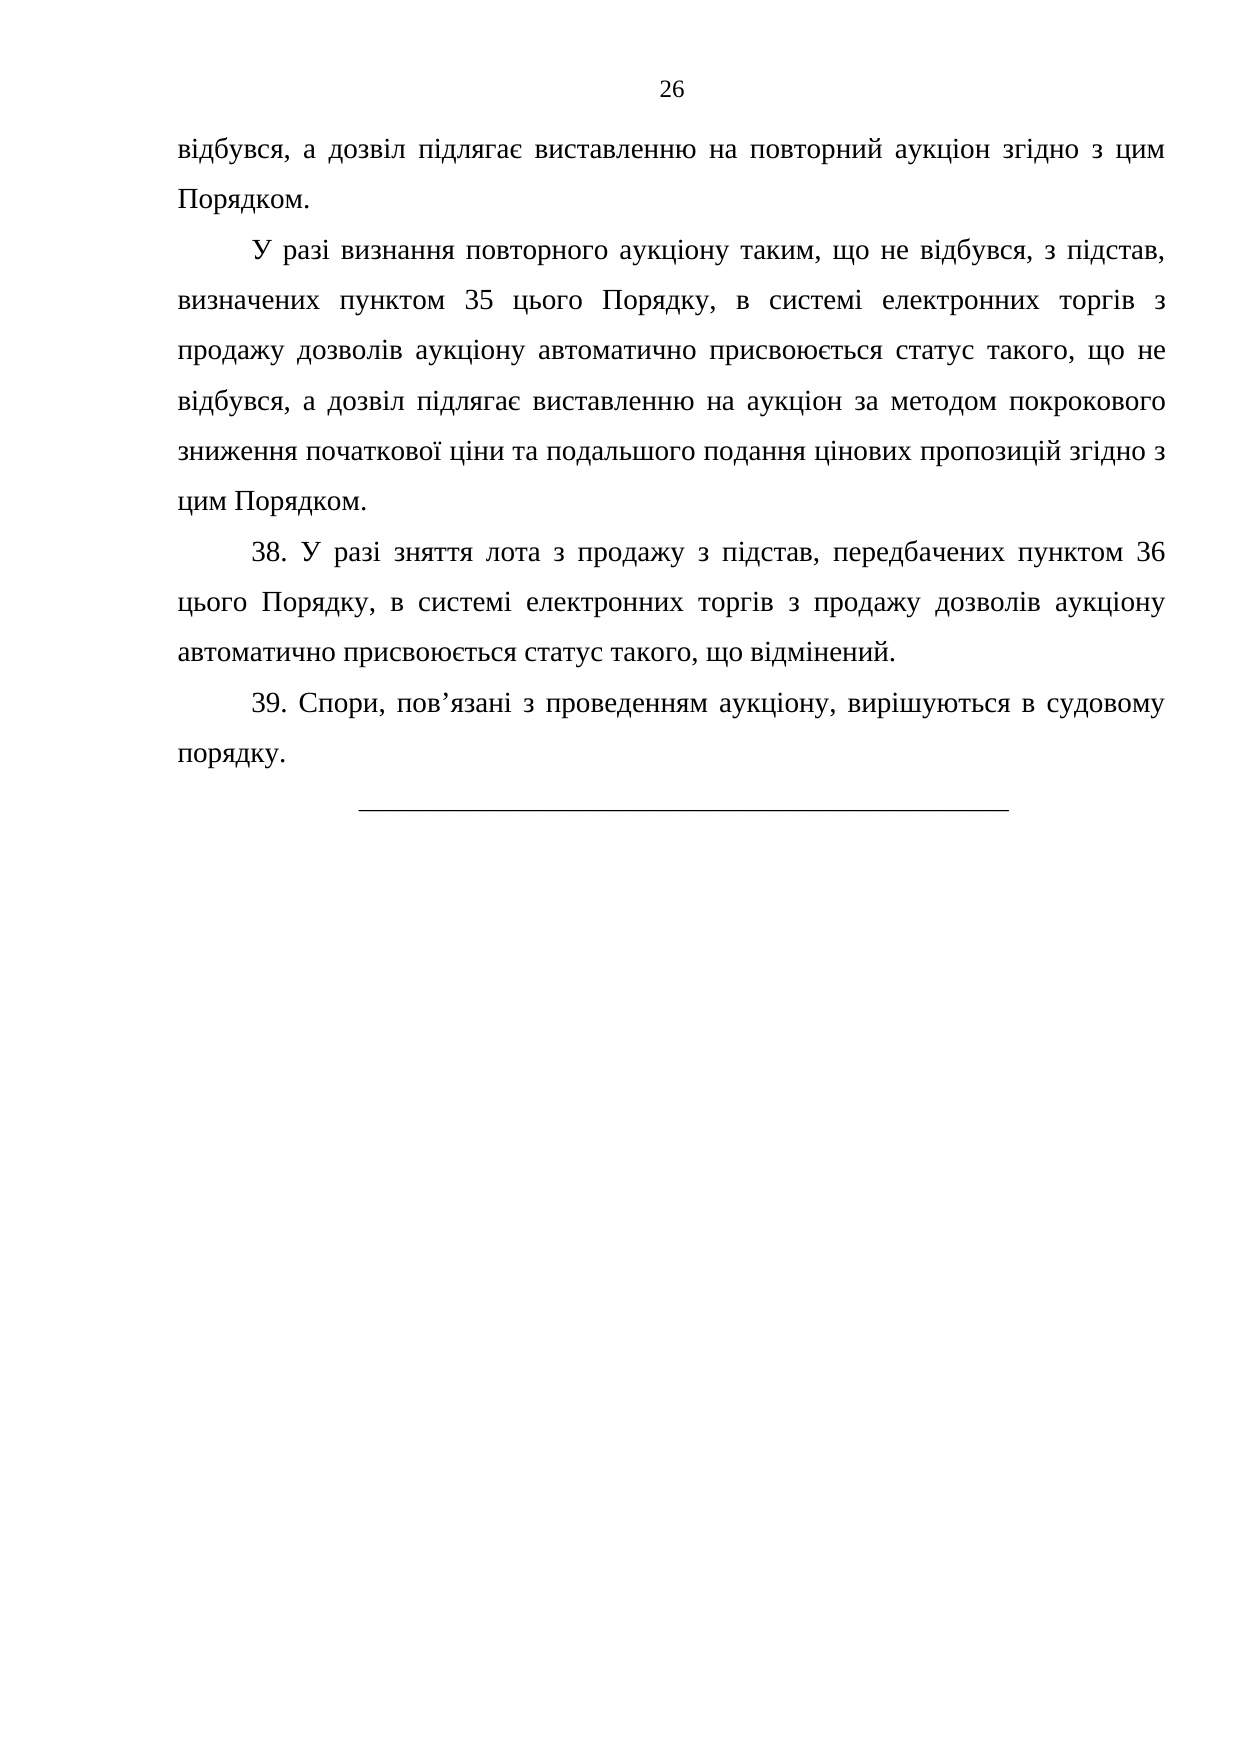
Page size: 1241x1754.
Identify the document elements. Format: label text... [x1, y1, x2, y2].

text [177, 131, 1167, 215]
text У разі визнання повторного аукціону таким, що не відбувся, з підстав, визначених пунктом 35 цього Порядку, в системі електронних торгів з продажу дозволів аукціону автоматично присвоюється статус такого, що не відбувся, а дозвіл підлягає виставленню на аукціон за методом покрокового зниження початкової ціни та подальшого подання цінових пропозицій згідно з цим Порядком. [177, 232, 1167, 517]
text ____________________________________________________ [177, 785, 1167, 814]
text 39. Спори, пов’язані з проведенням аукціону, вирішуються в судовому порядку. [177, 685, 1167, 768]
text 38. У разі зняття лота з продажу з підстав, передбачених пунктом 36 цього Порядку, в системі електронних торгів з продажу дозволів аукціону автоматично присвоюється статус такого, що відмінений. [177, 534, 1167, 668]
